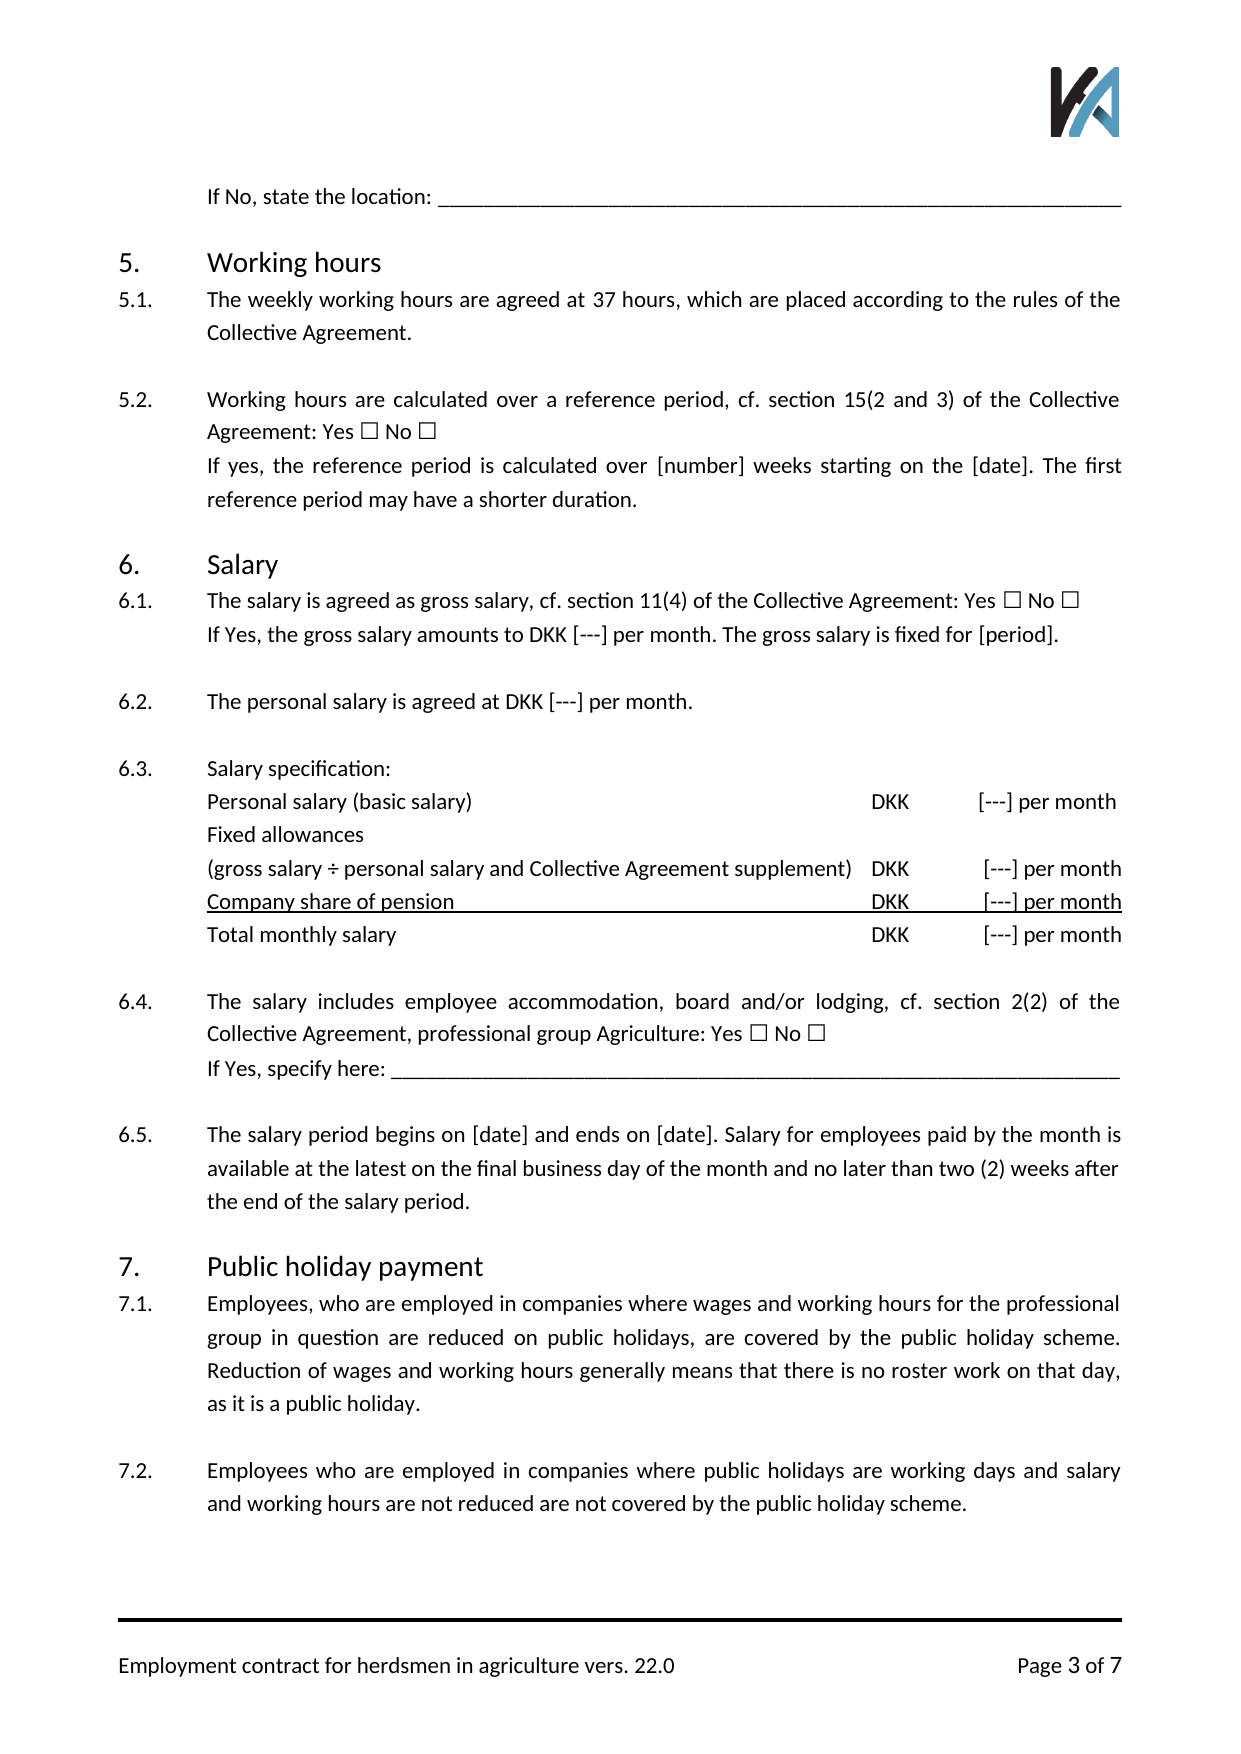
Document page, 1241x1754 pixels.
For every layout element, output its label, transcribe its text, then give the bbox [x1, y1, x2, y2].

list Salary specification: [118, 748, 1122, 782]
text Total monthly salary DKK [---] per month [118, 915, 1122, 948]
text (gross salary ÷ personal salary and Collective Agreement supplement) DKK [---] per month [118, 848, 1122, 882]
list Employees, who are employed in companies where wages and working hours for the professional group in question are reduced on public holidays, are covered by the public holiday scheme. Reduction of wages and working hours generally means that there is no roster work on that day, as it is a public holiday. [118, 1284, 1122, 1417]
list If Yes, the gross salary amounts to DKK [---] per month. The gross salary is fixed for [period]. [207, 615, 1122, 648]
list If yes, the reference period is calculated over [number] weeks starting on the [date]. The first reference period may have a shorter duration. [207, 446, 1122, 513]
list If Yes, specify here: ________________________________________________________________ [207, 1048, 1122, 1082]
text Personal salary (basic salary) DKK [---] per month [118, 782, 1122, 815]
picture [1050, 67, 1119, 136]
list Public holiday payment [118, 1248, 1122, 1284]
list If No, state the location: ____________________________________________________________ [207, 177, 1122, 244]
list The weekly working hours are agreed at 37 hours, which are placed according to the rules of the Collective Agreement. [118, 279, 1122, 346]
list Employees who are employed in companies where public holidays are working days and salary and working hours are not reduced are not covered by the public holiday scheme. [118, 1451, 1122, 1517]
list The salary period begins on [date] and ends on [date]. Salary for employees paid by the month is available at the latest on the final business day of the month and no later than two (2) weeks after the end of the salary period. [118, 1115, 1122, 1215]
list Salary [118, 546, 1122, 582]
list The salary is agreed as gross salary, cf. section 11(4) of the Collective Agreement: Yes No [118, 582, 1122, 615]
list The personal salary is agreed at DKK [---] per month. [118, 682, 1122, 715]
list The salary includes employee accommodation, board and/or lodging, cf. section 2(2) of the Collective Agreement, professional group Agriculture: Yes No [118, 982, 1122, 1048]
list Working hours are calculated over a reference period, cf. section 15(2 and 3) of the Collective Agreement: Yes No [118, 379, 1122, 446]
list Working hours [118, 244, 1122, 279]
text Company share of pension DKK [---] per month [118, 882, 1122, 915]
text Fixed allowances [118, 815, 1122, 848]
